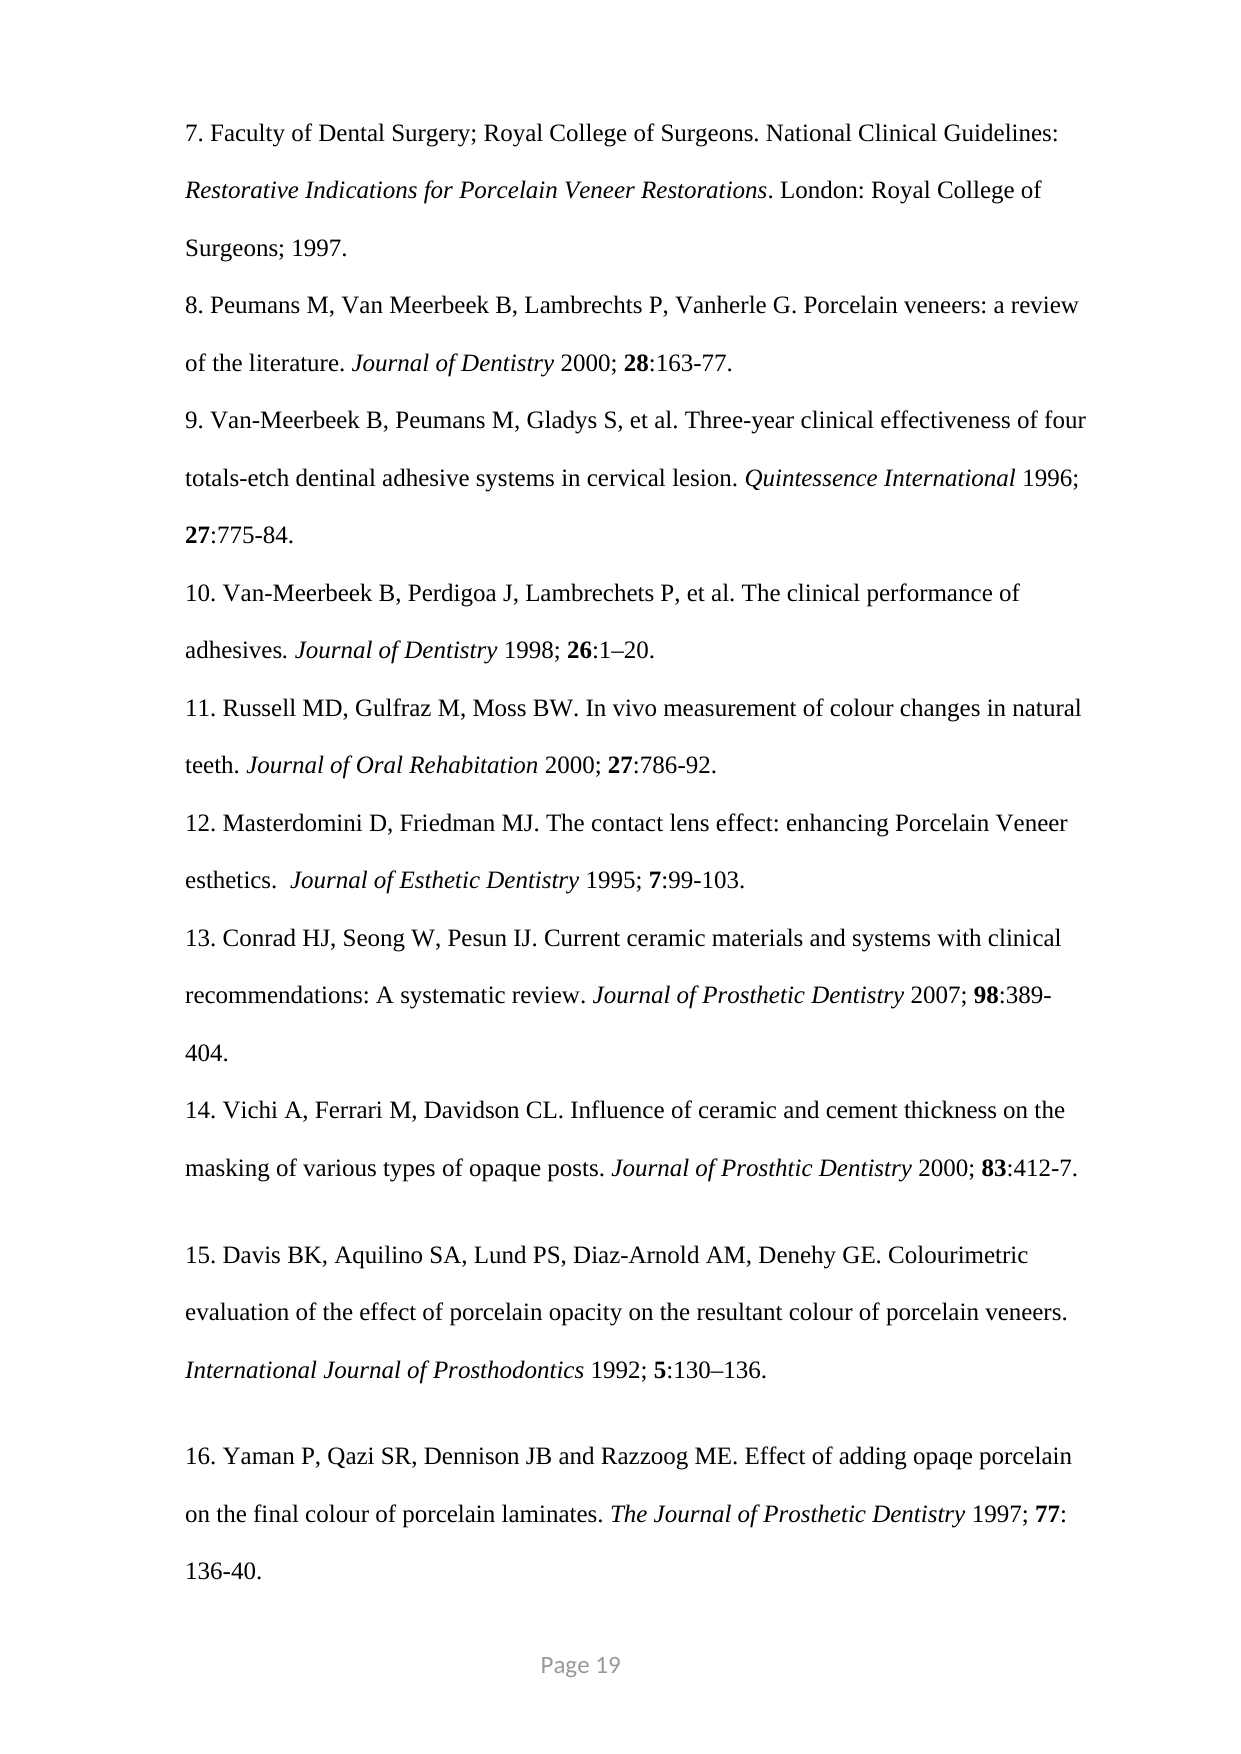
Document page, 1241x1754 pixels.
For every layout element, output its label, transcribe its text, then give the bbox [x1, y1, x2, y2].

text 9. Van-Meerbeek B, Peumans M, Gladys S, et al. Three-year clinical effectiveness of four totals-etch dentinal adhesive systems in cervical lesion. Quintessence International 1996; 27:775-84. [185, 406, 1092, 549]
text 15. Davis BK, Aquilino SA, Lund PS, Diaz-Arnold AM, Denehy GE. Colourimetric evaluation of the effect of porcelain opacity on the resultant colour of porcelain veneers. International Journal of Prosthodontics 1992; 5:130–136. [185, 1240, 1092, 1383]
text 14. Vichi A, Ferrari M, Davidson CL. Influence of ceramic and cement thickness on the masking of various types of opaque posts. Journal of Prosthtic Dentistry 2000; 83:412-7. [185, 1096, 1092, 1182]
text 10. Van-Meerbeek B, Perdigoa J, Lambrechets P, et al. The clinical performance of adhesives. Journal of Dentistry 1998; 26:1–20. [185, 578, 1092, 664]
text 8. Peumans M, Van Meerbeek B, Lambrechts P, Vanherle G. Porcelain veneers: a review of the literature. Journal of Dentistry 2000; 28:163-77. [185, 291, 1092, 377]
text 7. Faculty of Dental Surgery; Royal College of Surgeons. National Clinical Guidelines: Restorative Indications for Porcelain Veneer Restorations. London: Royal College of Surgeons; 1997. [185, 118, 1092, 262]
text 16. Yaman P, Qazi SR, Dennison JB and Razzoog ME. Effect of adding opaqe porcelain on the final colour of porcelain laminates. The Journal of Prosthetic Dentistry 1997; 77: 136-40. [185, 1441, 1092, 1585]
text 11. Russell MD, Gulfraz M, Moss BW. In vivo measurement of colour changes in natural teeth. Journal of Oral Rehabitation 2000; 27:786-92. [185, 693, 1092, 779]
text 13. Conrad HJ, Seong W, Pesun IJ. Current ceramic materials and systems with clinical recommendations: A systematic review. Journal of Prosthetic Dentistry 2007; 98:389-404. [185, 923, 1092, 1067]
text 12. Masterdomini D, Friedman MJ. The contact lens effect: enhancing Porcelain Veneer esthetics. Journal of Esthetic Dentistry 1995; 7:99-103. [185, 808, 1092, 894]
